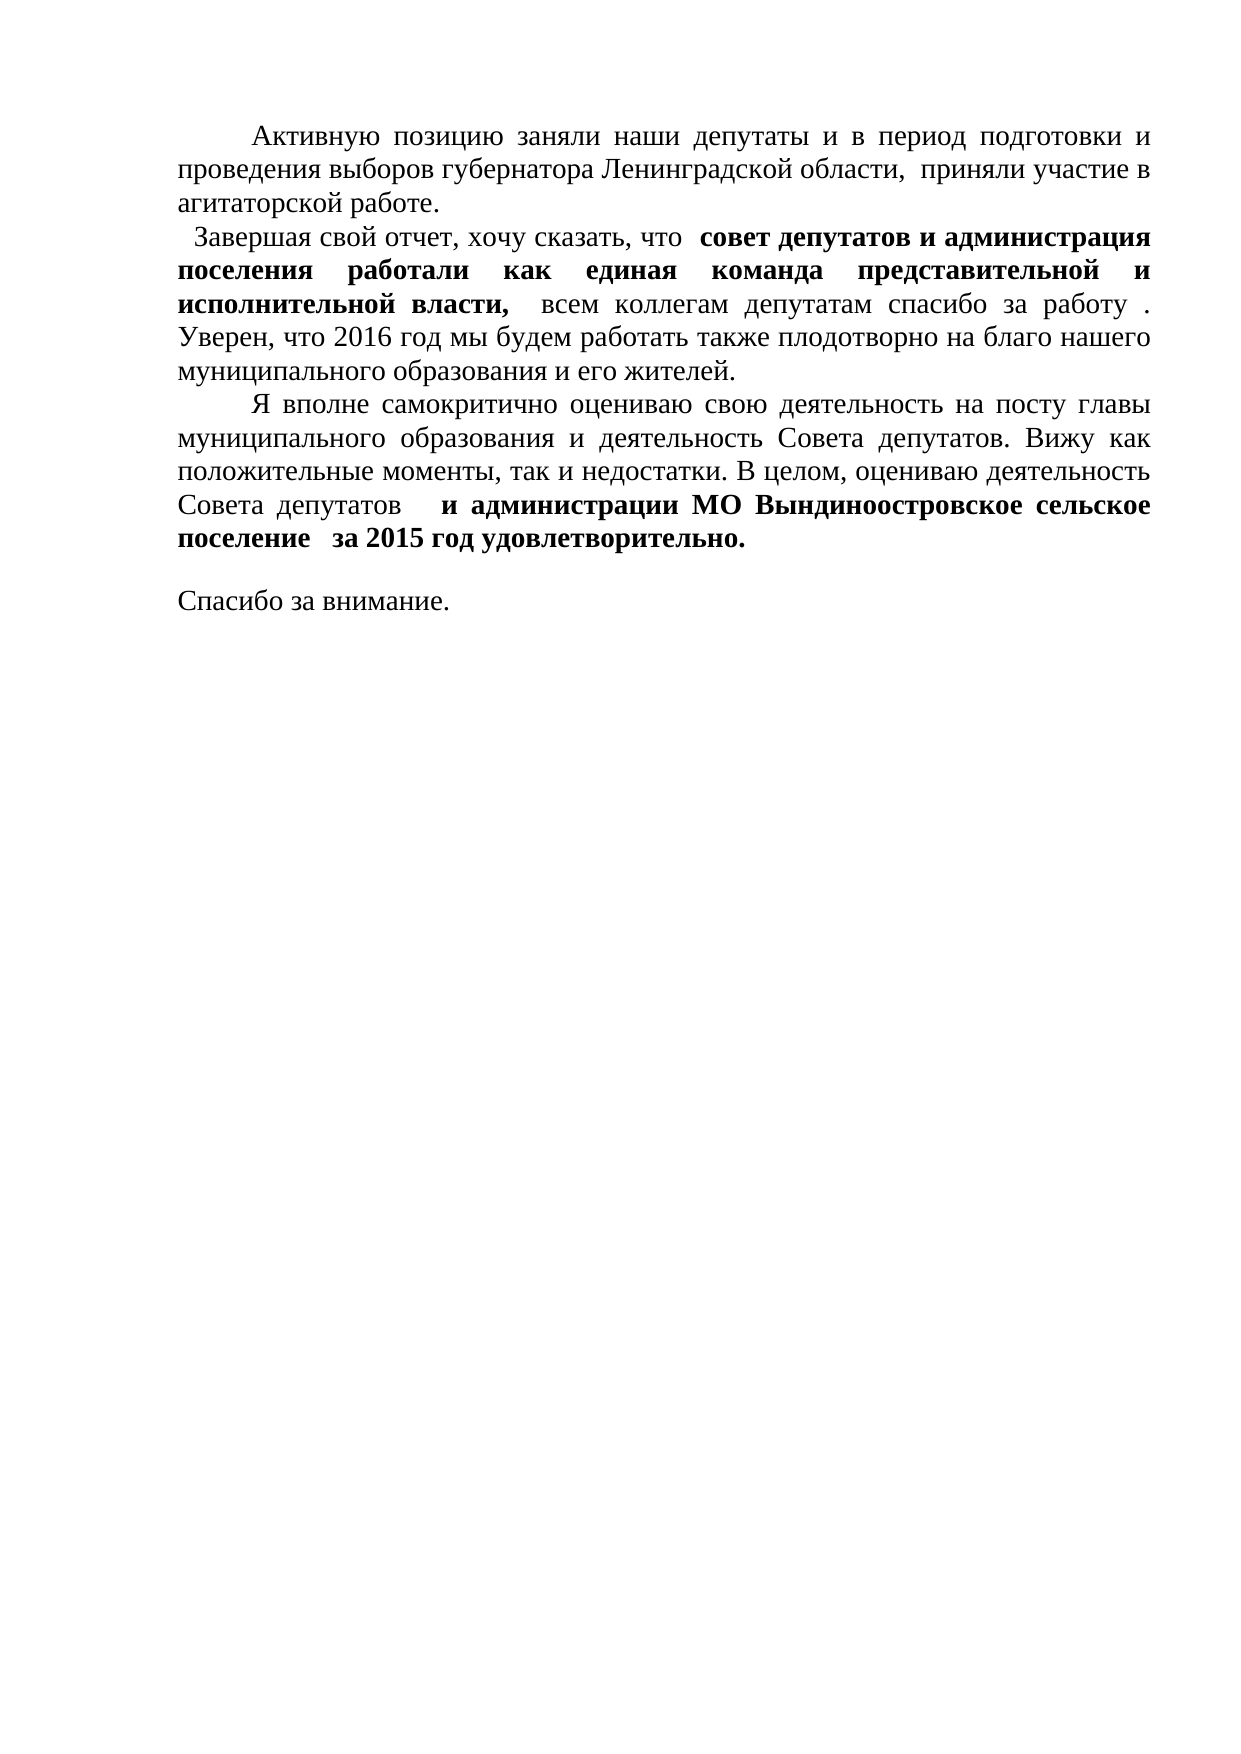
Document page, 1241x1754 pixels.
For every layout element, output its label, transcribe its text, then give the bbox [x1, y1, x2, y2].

text Я вполне самокритично оцениваю свою деятельность на посту главы муниципального образования и деятельность Совета депутатов. Вижу как положительные моменты, так и недостатки. В целом, оцениваю деятельность Совета депутатов и администрации МО Вындиноостровское сельское поселение за 2015 год удовлетворительно. [177, 386, 1152, 554]
text Спасибо за внимание. [177, 583, 1152, 616]
text Активную позицию заняли наши депутаты и в период подготовки и проведения выборов губернатора Ленинградской области, приняли участие в агитаторской работе. [177, 118, 1152, 219]
text Завершая свой отчет, хочу сказать, что совет депутатов и администрация поселения работали как единая команда представительной и исполнительной власти, всем коллегам депутатам спасибо за работу . Уверен, что 2016 год мы будем работать также плодотворно на благо нашего муниципального образования и его жителей. [177, 219, 1152, 386]
